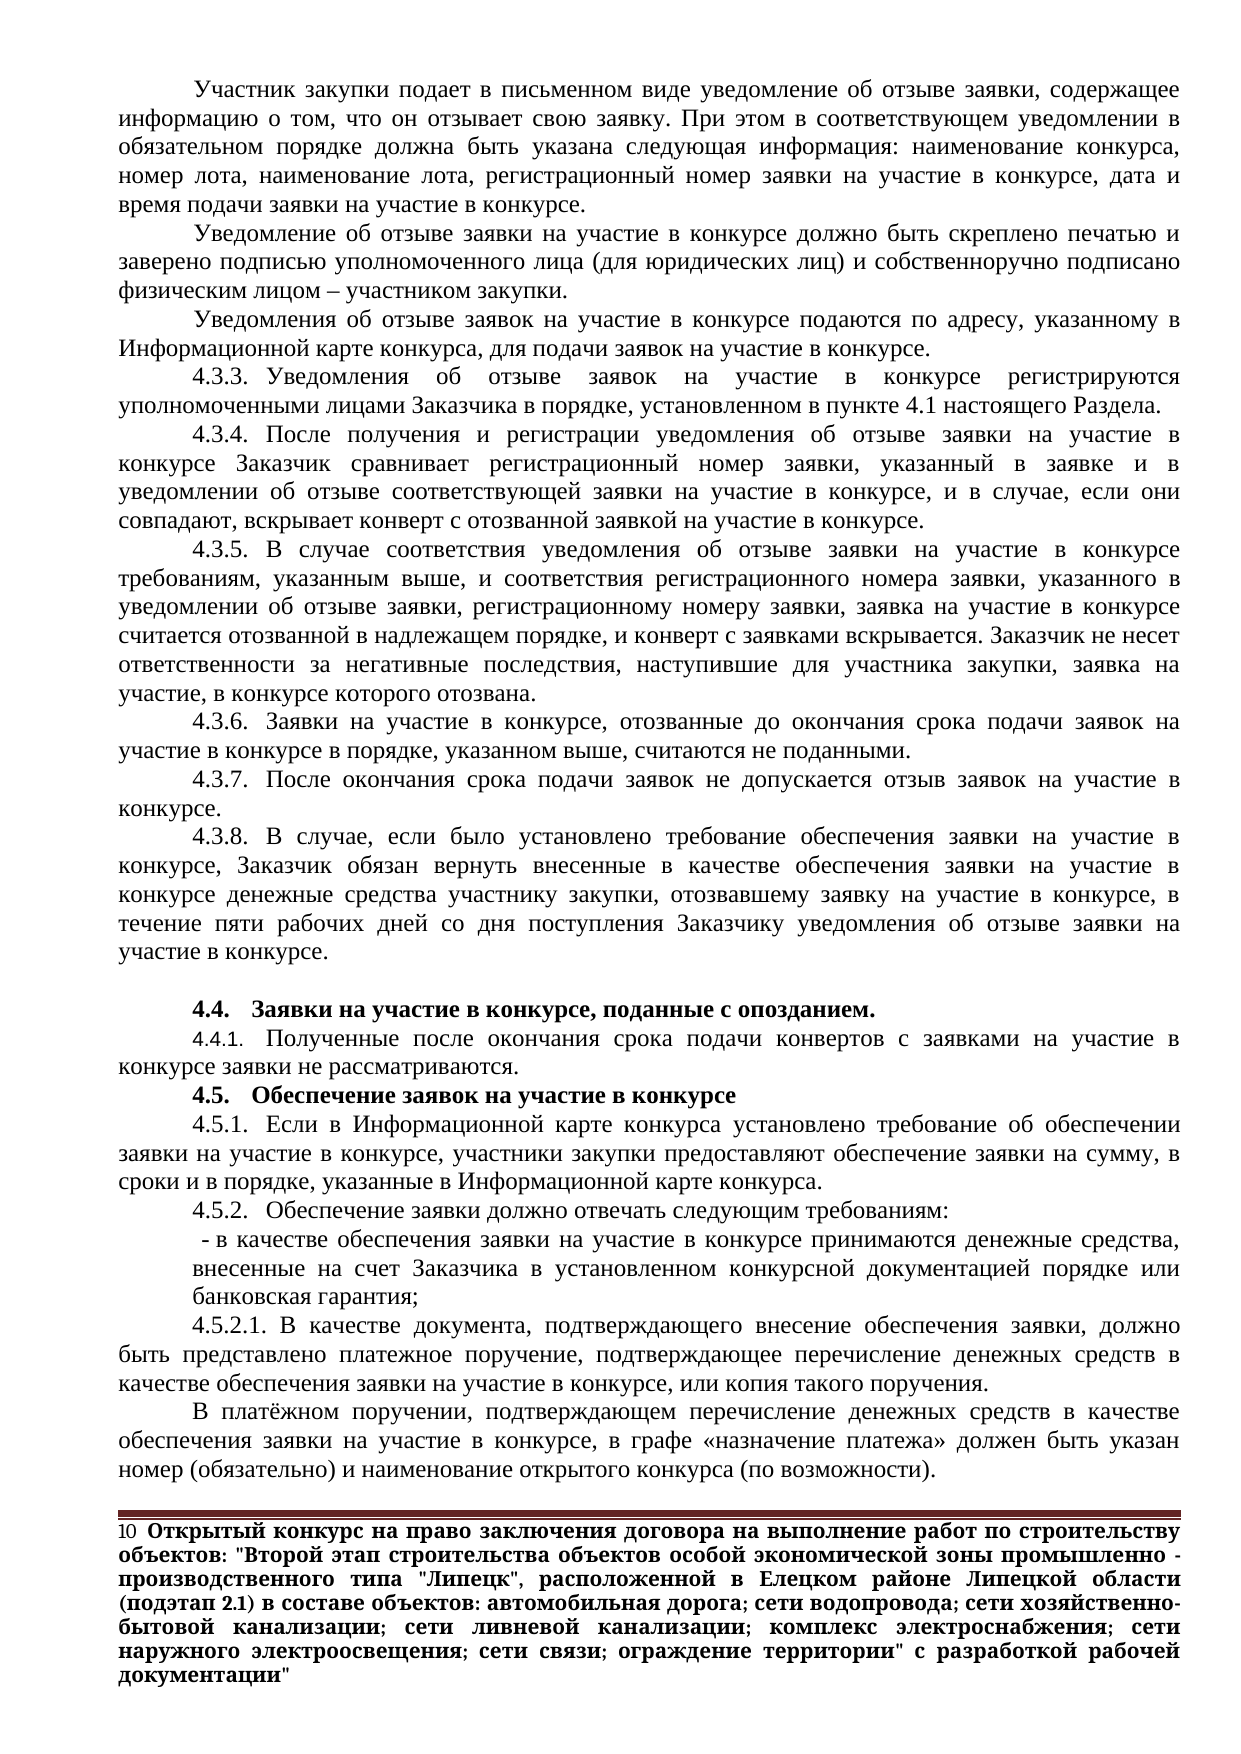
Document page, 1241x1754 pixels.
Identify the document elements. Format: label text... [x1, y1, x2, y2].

text В платёжном поручении, подтверждающем перечисление денежных средств в качестве обеспечения заявки на участие в конкурсе, в графе «назначение платежа» должен быть указан номер (обязательно) и наименование открытого конкурса (по возможности). [118, 1396, 1181, 1483]
text Уведомления об отзыве заявок на участие в конкурсе подаются по адресу, указанному в Информационной карте конкурса, для подачи заявок на участие в конкурсе. [118, 304, 1181, 361]
list После окончания срока подачи заявок не допускается отзыв заявок на участие в конкурсе. [118, 764, 1181, 821]
list Заявки на участие в конкурсе, отозванные до окончания срока подачи заявок на участие в конкурсе в порядке, указанном выше, считаются не поданными. [118, 706, 1181, 764]
text 4.5.2.1. В качестве документа, подтверждающего внесение обеспечения заявки, должно быть представлено платежное поручение, подтверждающее перечисление денежных средств в качестве обеспечения заявки на участие в конкурсе, или копия такого поручения. [118, 1310, 1181, 1396]
list После получения и регистрации уведомления об отзыве заявки на участие в конкурсе Заказчик сравнивает регистрационный номер заявки, указанный в заявке и в уведомлении об отзыве соответствующей заявки на участие в конкурсе, и в случае, если они совпадают, вскрывает конверт с отозванной заявкой на участие в конкурсе. [118, 419, 1181, 534]
text - в качестве обеспечения заявки на участие в конкурсе принимаются денежные средства, внесенные на счет Заказчика в установленном конкурсной документацией порядке или банковская гарантия; [192, 1224, 1181, 1310]
list Полученные после окончания срока подачи конвертов с заявками на участие в конкурсе заявки не рассматриваются. [118, 1023, 1181, 1080]
list Заявки на участие в конкурсе, поданные с опозданием. [118, 994, 1181, 1023]
list Обеспечение заявок на участие в конкурсе [118, 1080, 1181, 1109]
list Если в Информационной карте конкурса установлено требование об обеспечении заявки на участие в конкурсе, участники закупки предоставляют обеспечение заявки на сумму, в сроки и в порядке, указанные в Информационной карте конкурса. [118, 1109, 1181, 1195]
text Уведомление об отзыве заявки на участие в конкурсе должно быть скреплено печатью и заверено подписью уполномоченного лица (для юридических лиц) и собственноручно подписано физическим лицом – участником закупки. [118, 218, 1181, 304]
text Участник закупки подает в письменном виде уведомление об отзыве заявки, содержащее информацию о том, что он отзывает свою заявку. При этом в соответствующем уведомлении в обязательном порядке должна быть указана следующая информация: наименование конкурса, номер лота, наименование лота, регистрационный номер заявки на участие в конкурсе, дата и время подачи заявки на участие в конкурсе. [118, 74, 1181, 218]
list В случае соответствия уведомления об отзыве заявки на участие в конкурсе требованиям, указанным выше, и соответствия регистрационного номера заявки, указанного в уведомлении об отзыве заявки, регистрационному номеру заявки, заявка на участие в конкурсе считается отозванной в надлежащем порядке, и конверт с заявками вскрывается. Заказчик не несет ответственности за негативные последствия, наступившие для участника закупки, заявка на участие, в конкурсе которого отозвана. [118, 534, 1181, 706]
list Обеспечение заявки должно отвечать следующим требованиям: [118, 1195, 1181, 1224]
list Уведомления об отзыве заявок на участие в конкурсе регистрируются уполномоченными лицами Заказчика в порядке, установленном в пункте 4.1 настоящего Раздела. [118, 361, 1181, 419]
list В случае, если было установлено требование обеспечения заявки на участие в конкурсе, Заказчик обязан вернуть внесенные в качестве обеспечения заявки на участие в конкурсе денежные средства участнику закупки, отозвавшему заявку на участие в конкурсе, в течение пяти рабочих дней со дня поступления Заказчику уведомления об отзыве заявки на участие в конкурсе. [118, 821, 1181, 965]
